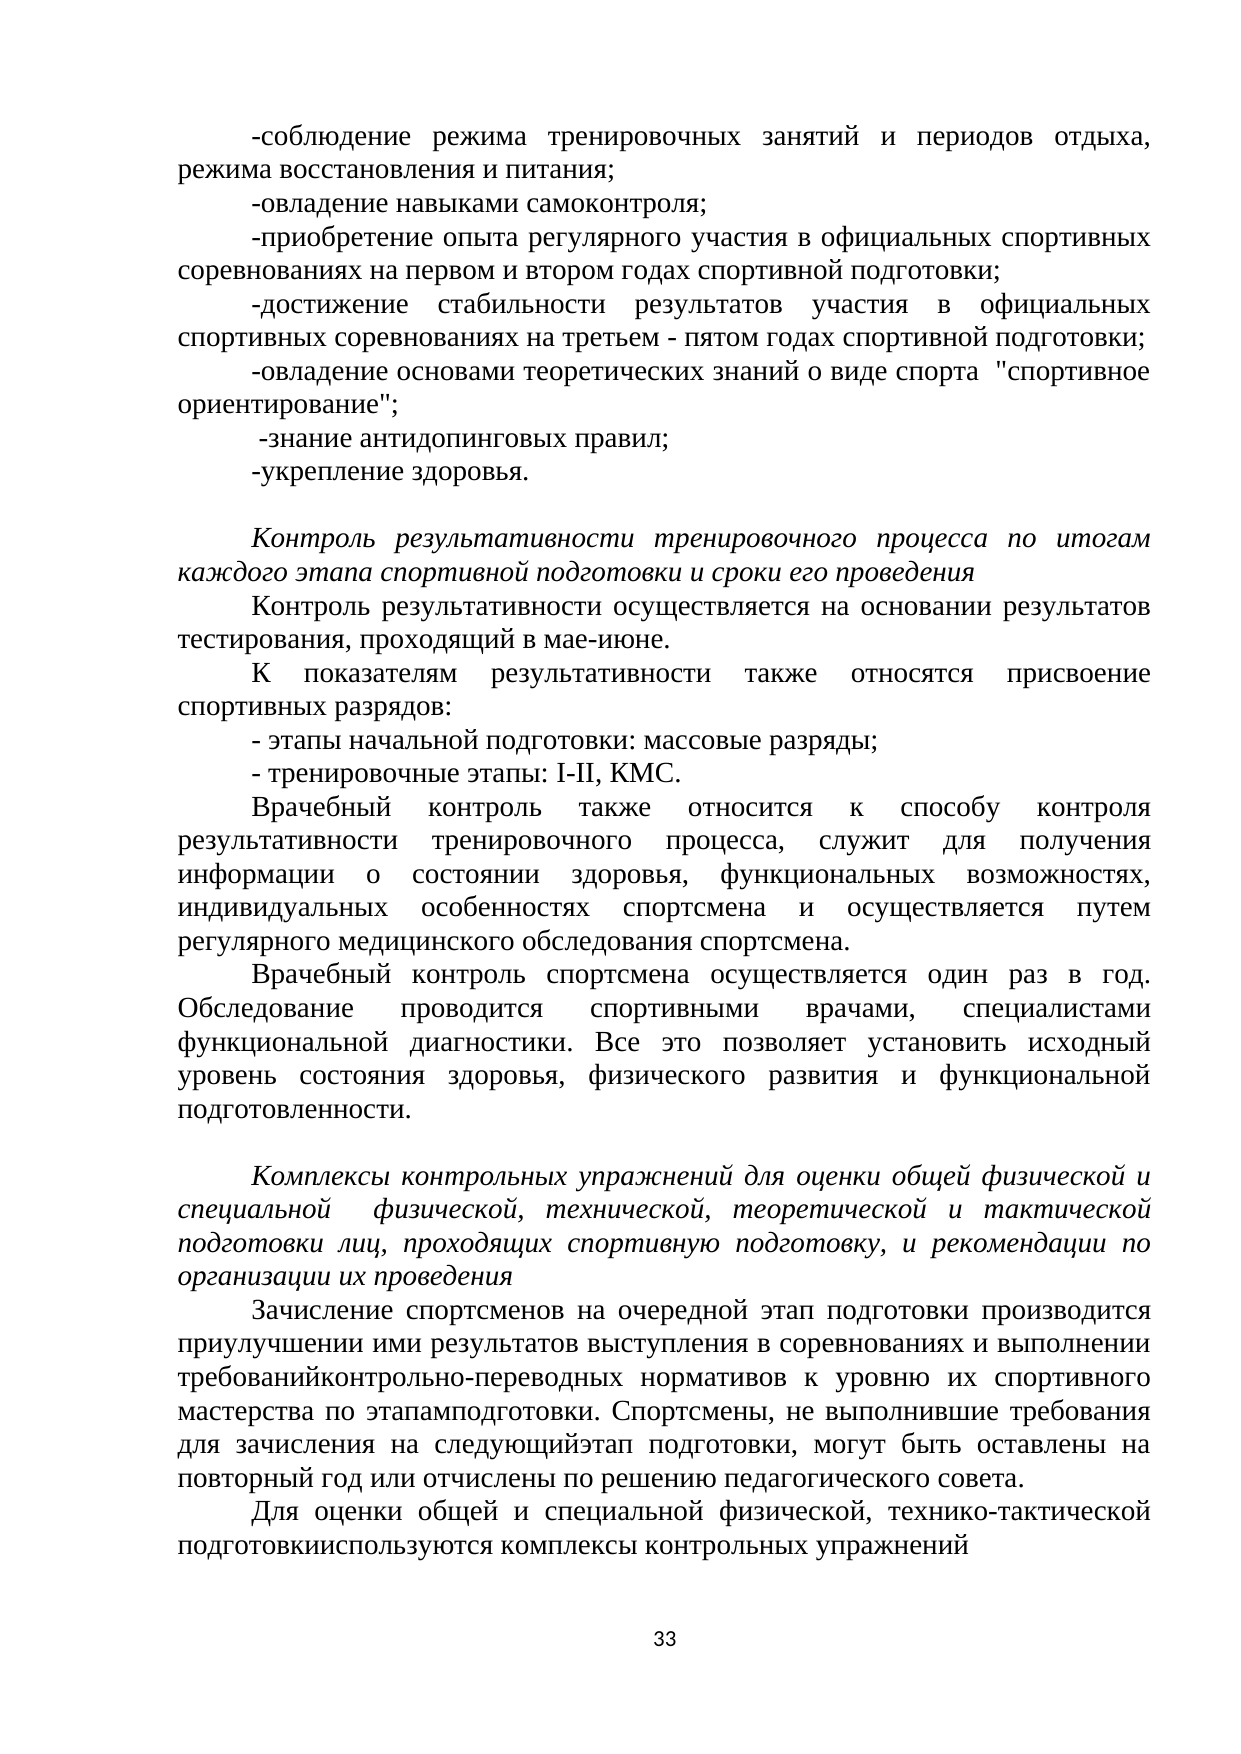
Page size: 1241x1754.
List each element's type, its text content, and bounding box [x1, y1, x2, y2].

text К показателям результативности также относятся присвоение спортивных разрядов: [177, 655, 1152, 722]
text -знание антидопинговых правил; [177, 420, 1152, 453]
text -достижение стабильности результатов участия в официальных спортивных соревнованиях на третьем - пятом годах спортивной подготовки; [177, 286, 1152, 353]
text - тренировочные этапы: I-II, КМС. [177, 755, 1152, 789]
text Для оценки общей и специальной физической, технико-тактической подготовкииспользуются комплексы контрольных упражнений [177, 1493, 1152, 1560]
text -овладение навыками самоконтроля; [177, 185, 1152, 219]
text -приобретение опыта регулярного участия в официальных спортивных соревнованиях на первом и втором годах спортивной подготовки; [177, 219, 1152, 286]
text Врачебный контроль также относится к способу контроля результативности тренировочного процесса, служит для получения информации о состоянии здоровья, функциональных возможностях, индивидуальных особенностях спортсмена и осуществляется путем регулярного медицинского обследования спортсмена. [177, 789, 1152, 957]
text - этапы начальной подготовки: массовые разряды; [177, 722, 1152, 755]
text -укрепление здоровья. [177, 453, 1152, 487]
text -овладение основами теоретических знаний о виде спорта "спортивное ориентирование"; [177, 353, 1152, 420]
text Контроль результативности тренировочного процесса по итогам каждого этапа спортивной подготовки и сроки его проведения [177, 521, 1152, 588]
text -соблюдение режима тренировочных занятий и периодов отдыха, режима восстановления и питания; [177, 118, 1152, 185]
text Комплексы контрольных упражнений для оценки общей физической и специальной физической, технической, теоретической и тактической подготовки лиц, проходящих спортивную подготовку, и рекомендации по организации их проведения [177, 1158, 1152, 1292]
text Контроль результативности осуществляется на основании результатов тестирования, проходящий в мае-июне. [177, 588, 1152, 655]
text Врачебный контроль спортсмена осуществляется один раз в год. Обследование проводится спортивными врачами, специалистами функциональной диагностики. Все это позволяет установить исходный уровень состояния здоровья, физического развития и функциональной подготовленности. [177, 957, 1152, 1124]
text Зачисление спортсменов на очередной этап подготовки производится приулучшении ими результатов выступления в соревнованиях и выполнении требованийконтрольно-переводных нормативов к уровню их спортивного мастерства по этапамподготовки. Спортсмены, не выполнившие требования для зачисления на следующийэтап подготовки, могут быть оставлены на повторный год или отчислены по решению педагогического совета. [177, 1292, 1152, 1493]
